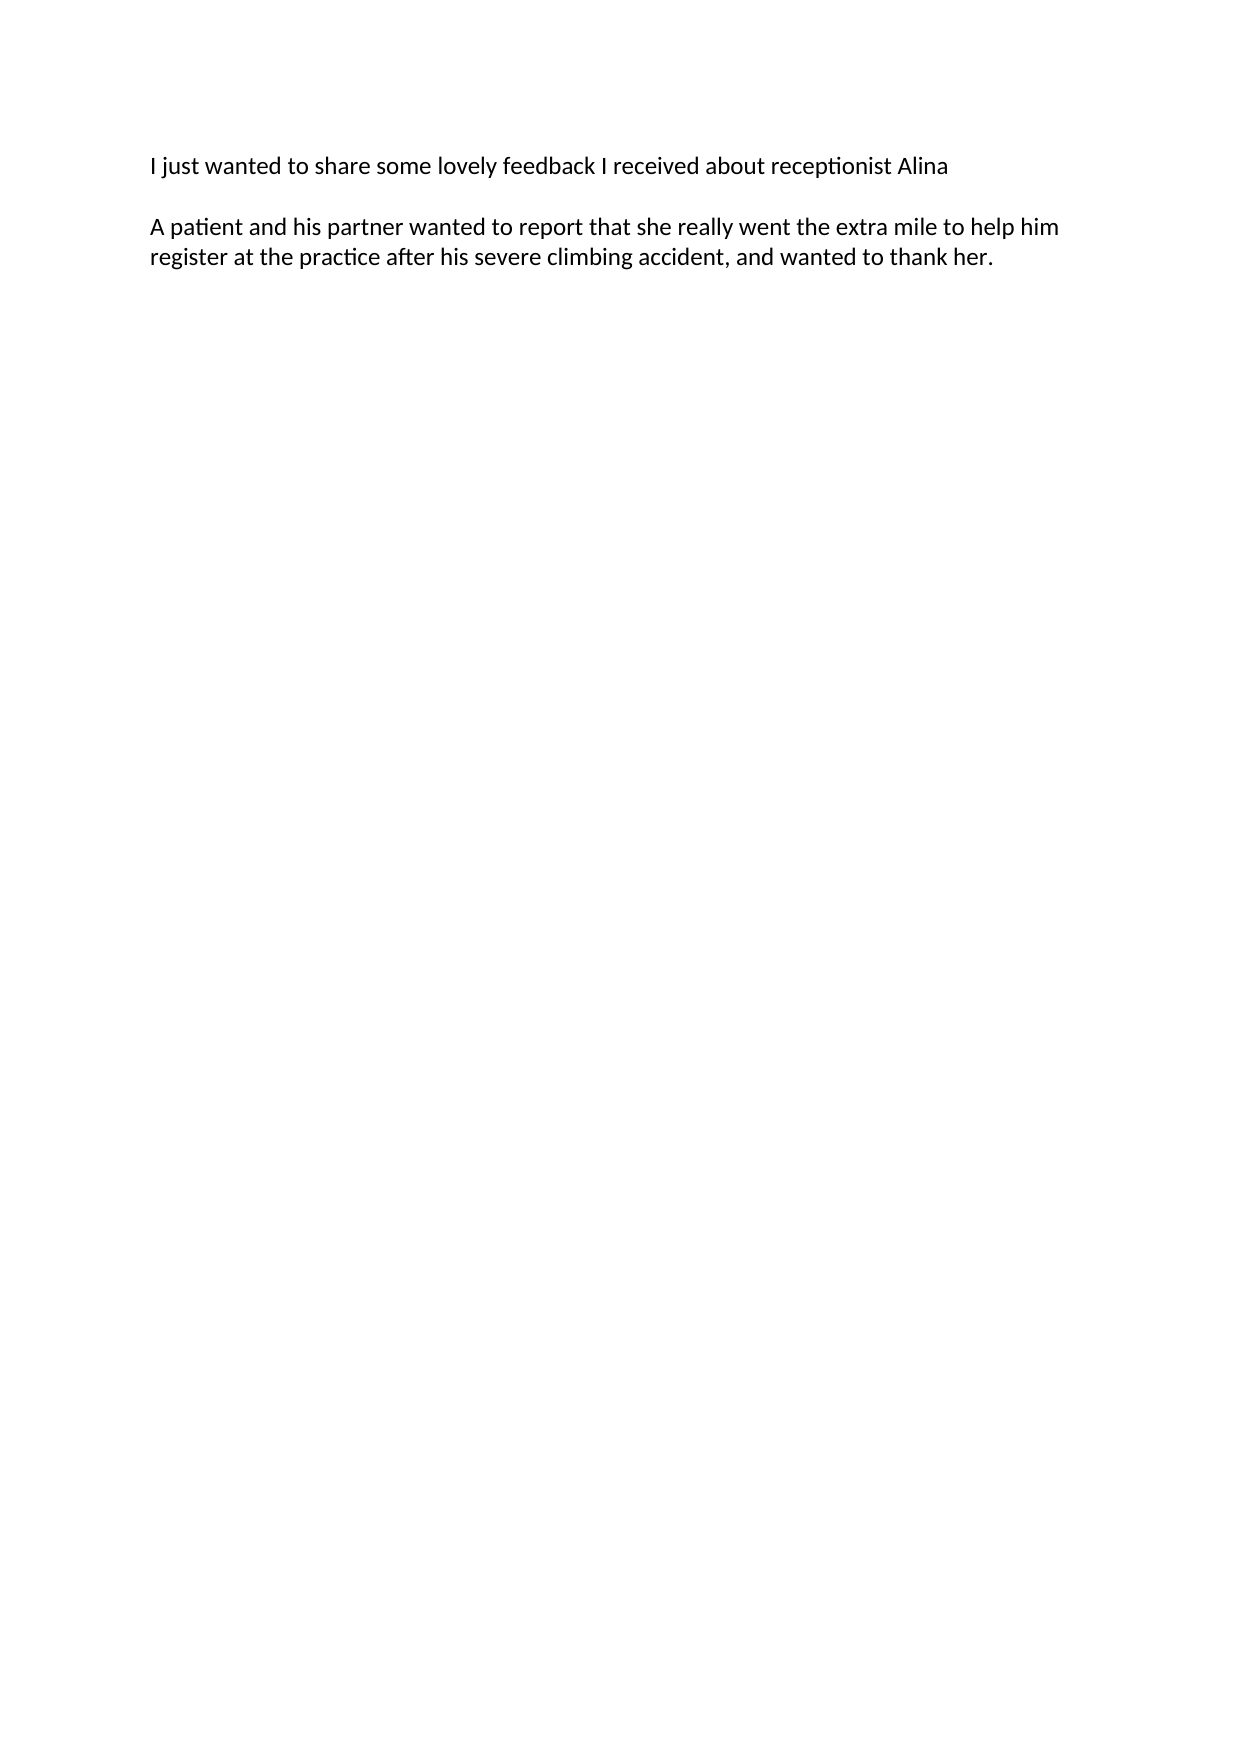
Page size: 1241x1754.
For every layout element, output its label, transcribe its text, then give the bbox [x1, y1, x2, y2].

text A patient and his partner wanted to report that she really went the extra mile to help him register at the practice after his severe climbing accident, and wanted to thank her. [150, 211, 1090, 272]
text I just wanted to share some lovely feedback I received about receptionist Alina [150, 150, 1090, 181]
